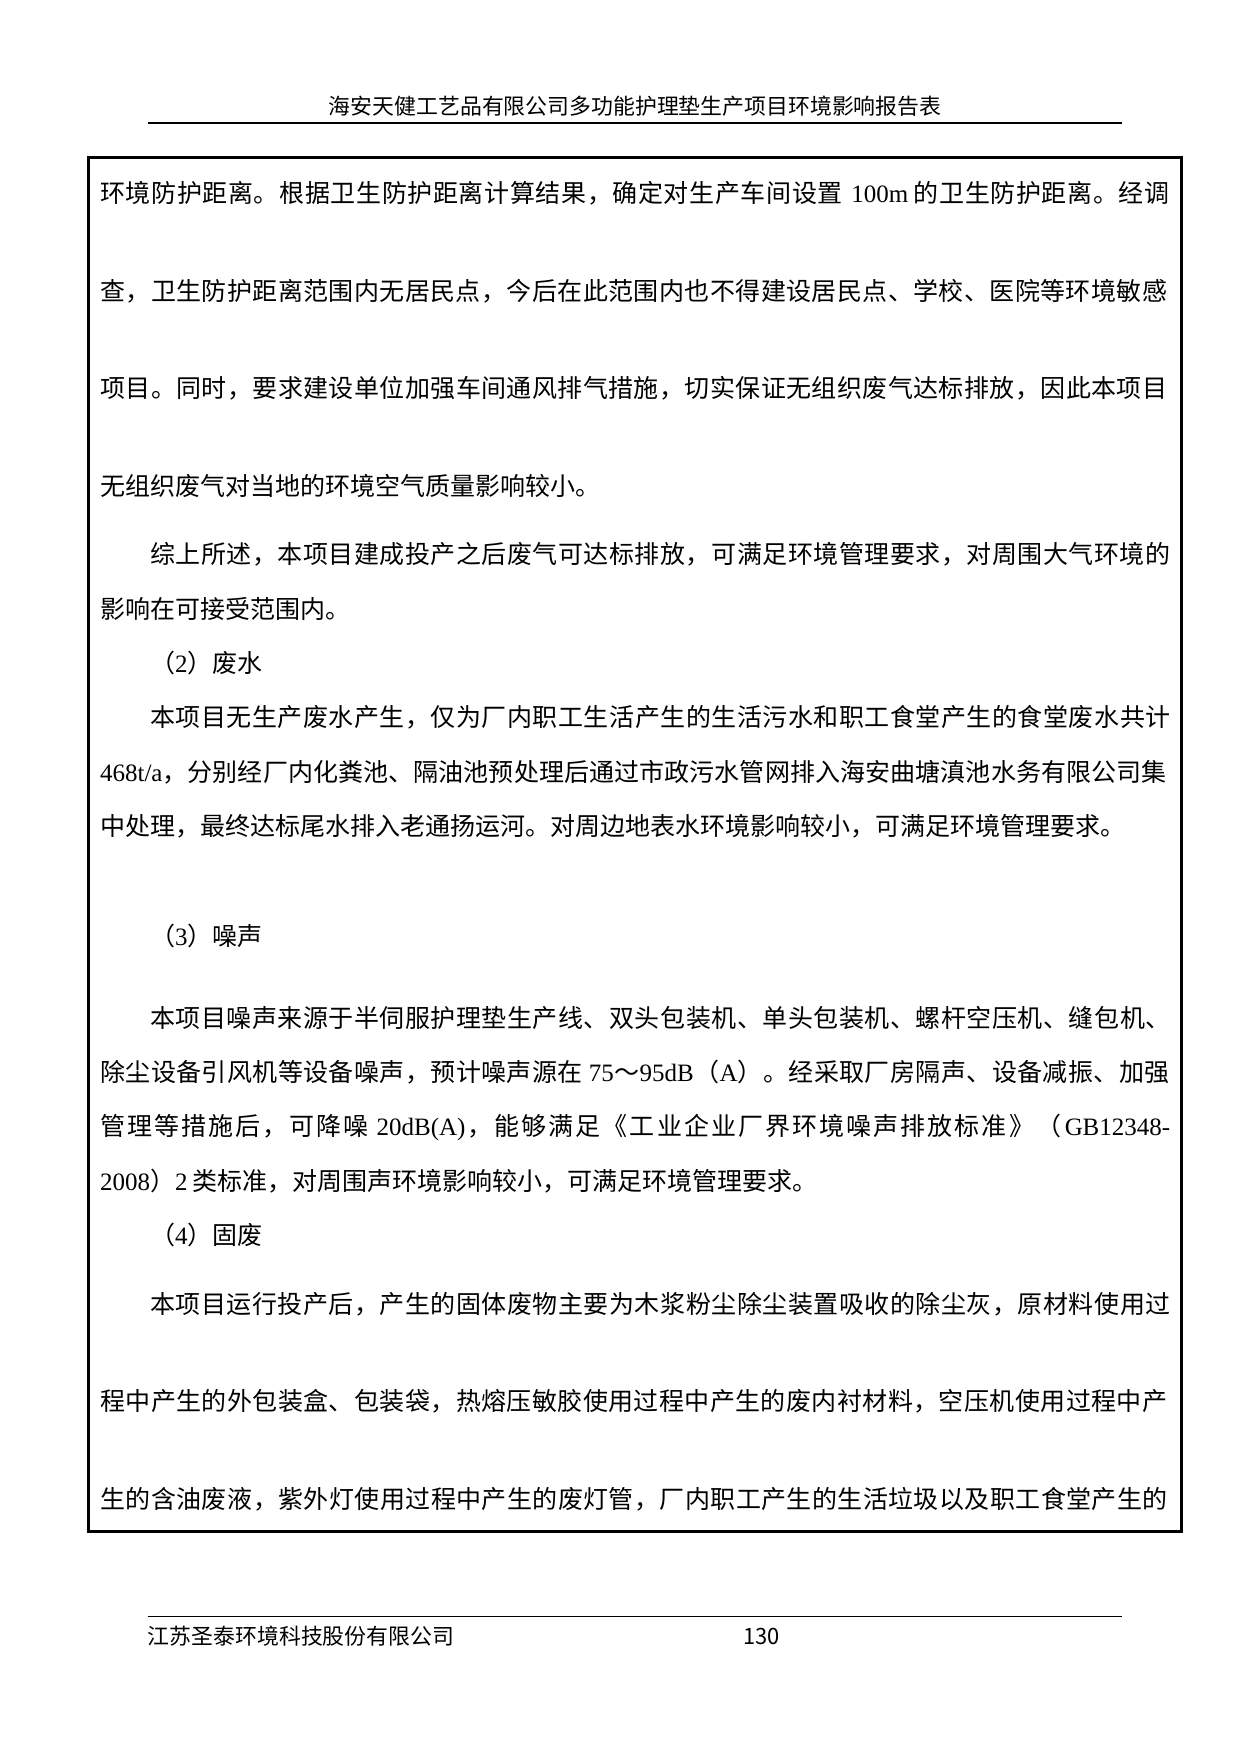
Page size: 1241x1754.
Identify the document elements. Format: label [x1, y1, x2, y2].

table_header [90, 159, 1180, 1530]
